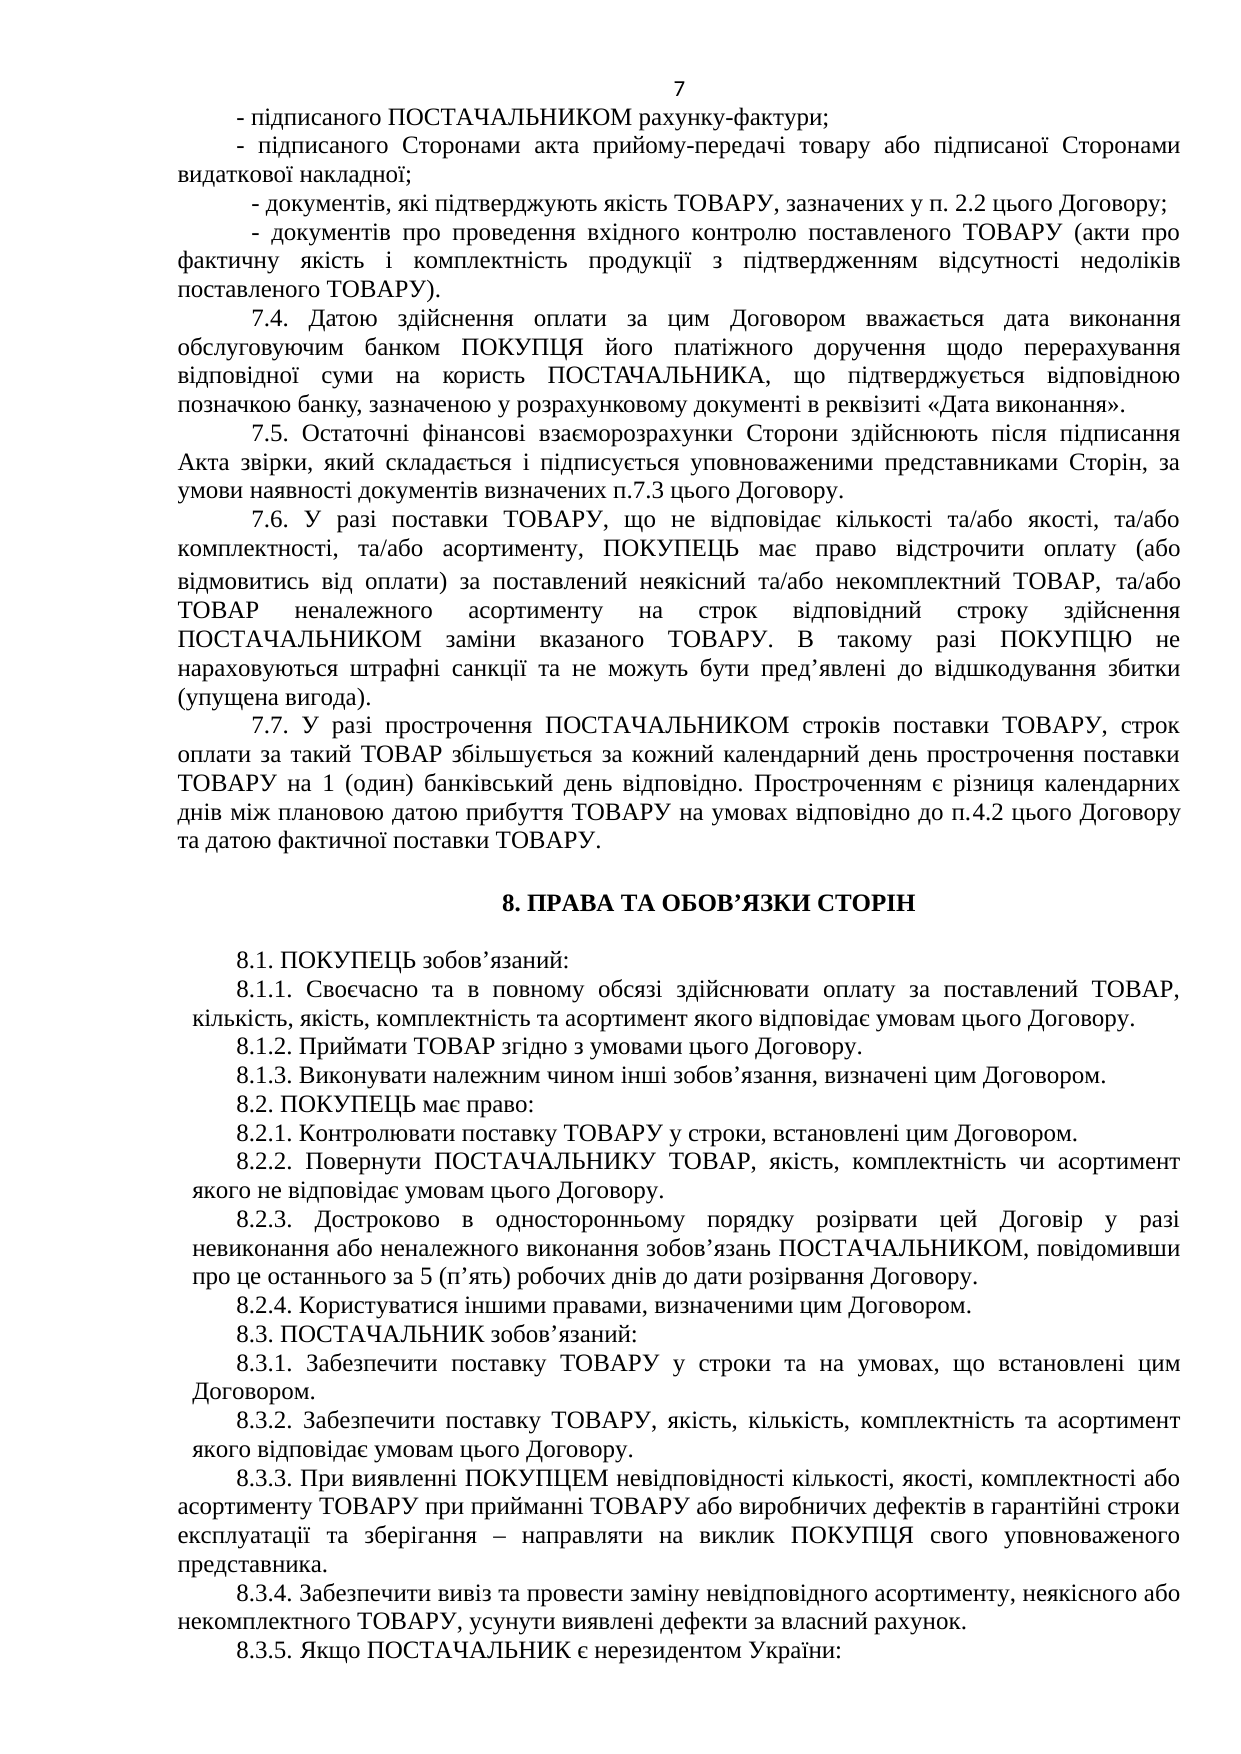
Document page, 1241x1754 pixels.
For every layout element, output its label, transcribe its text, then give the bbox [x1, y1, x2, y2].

text 8.3. ПОСТАЧАЛЬНИК зобов’язаний: [192, 1319, 1181, 1348]
text 7.5. Остаточні фінансові взаєморозрахунки Сторони здійснюють після підписання Акта звірки, який складається і підписується уповноваженими представниками Сторін, за умови наявності документів визначених п.7.3 цього Договору. [177, 418, 1181, 504]
text 8.3.4. Забезпечити вивіз та провести заміну невідповідного асортименту, неякісного або некомплектного ТОВАРУ, усунути виявлені дефекти за власний рахунок. [177, 1578, 1181, 1635]
text 8.3.5. Якщо ПОСТАЧАЛЬНИК є нерезидентом України: [177, 1635, 1181, 1664]
text 8. ПРАВА ТА ОБОВ’ЯЗКИ СТОРІН [177, 888, 1181, 916]
text 7.6. У разі поставки ТОВАРУ, що не відповідає кількості та/або якості, та/або комплектності, та/або асортименту, ПОКУПЕЦЬ має право відстрочити оплату (або відмовитись від оплати) за поставлений неякісний та/або некомплектний ТОВАР, та/або ТОВАР неналежного асортименту на строк відповідний строку здійснення ПОСТАЧАЛЬНИКОМ заміни вказаного ТОВАРУ. В такому разі ПОКУПЦЮ не нараховуються штрафні санкції та не можуть бути пред’явлені до відшкодування збитки (упущена вигода). [177, 504, 1181, 710]
text 7.4. Датою здійснення оплати за цим Договором вважається дата виконання обслуговуючим банком ПОКУПЦЯ його платіжного доручення щодо перерахування відповідної суми на користь ПОСТАЧАЛЬНИКА, що підтверджується відповідною позначкою банку, зазначеною у розрахунковому документі в реквізиті «Дата виконання». [177, 303, 1181, 418]
text 8.1. ПОКУПЕЦЬ зобов’язаний: [192, 945, 1181, 974]
text - підписаного Сторонами акта прийому-передачі товару або підписаної Сторонами видаткової накладної; [177, 131, 1181, 188]
text 8.2.1. Контролювати поставку ТОВАРУ у строки, встановлені цим Договором. [192, 1118, 1181, 1146]
text 8.2.3. Достроково в односторонньому порядку розірвати цей Договір у разі невиконання або неналежного виконання зобов’язань ПОСТАЧАЛЬНИКОМ, повідомивши про це останнього за 5 (п’ять) робочих днів до дати розірвання Договору. [192, 1204, 1181, 1290]
text - документів про проведення вхідного контролю поставленого ТОВАРУ (акти про фактичну якість і комплектність продукції з підтвердженням відсутності недоліків поставленого ТОВАРУ). [177, 217, 1181, 303]
text 7.7. У разі прострочення ПОСТАЧАЛЬНИКОМ строків поставки ТОВАРУ, строк оплати за такий ТОВАР збільшується за кожний календарний день прострочення поставки ТОВАРУ на 1 (один) банківський день відповідно. Простроченням є різниця календарних днів між плановою датою прибуття ТОВАРУ на умовах відповідно до п.4.2 цього Договору та датою фактичної поставки ТОВАРУ. [177, 710, 1181, 854]
text 8.1.3. Виконувати належним чином інші зобов’язання, визначені цим Договором. [192, 1060, 1181, 1089]
text 8.3.1. Забезпечити поставку ТОВАРУ у строки та на умовах, що встановлені цим Договором. [192, 1348, 1181, 1405]
text - документів, які підтверджують якість ТОВАРУ, зазначених у п. 2.2 цього Договору; [177, 188, 1181, 217]
text 8.1.2. Приймати ТОВАР згідно з умовами цього Договору. [192, 1031, 1181, 1060]
text 8.2.2. Повернути ПОСТАЧАЛЬНИКУ ТОВАР, якість, комплектність чи асортимент якого не відповідає умовам цього Договору. [192, 1146, 1181, 1204]
text 8.1.1. Своєчасно та в повному обсязі здійснювати оплату за поставлений ТОВАР, кількість, якість, комплектність та асортимент якого відповідає умовам цього Договору. [192, 974, 1181, 1031]
text 8.3.3. При виявленні ПОКУПЦЕМ невідповідності кількості, якості, комплектності або асортименту ТОВАРУ при прийманні ТОВАРУ або виробничих дефектів в гарантійні строки експлуатації та зберігання – направляти на виклик ПОКУПЦЯ свого уповноваженого представника. [177, 1463, 1181, 1578]
text 8.2. ПОКУПЕЦЬ має право: [192, 1089, 1181, 1118]
text 8.2.4. Користуватися іншими правами, визначеними цим Договором. [192, 1290, 1181, 1319]
text 8.3.2. Забезпечити поставку ТОВАРУ, якість, кількість, комплектність та асортимент якого відповідає умовам цього Договору. [192, 1405, 1181, 1463]
text - підписаного ПОСТАЧАЛЬНИКОМ рахунку-фактури; [177, 102, 1181, 131]
